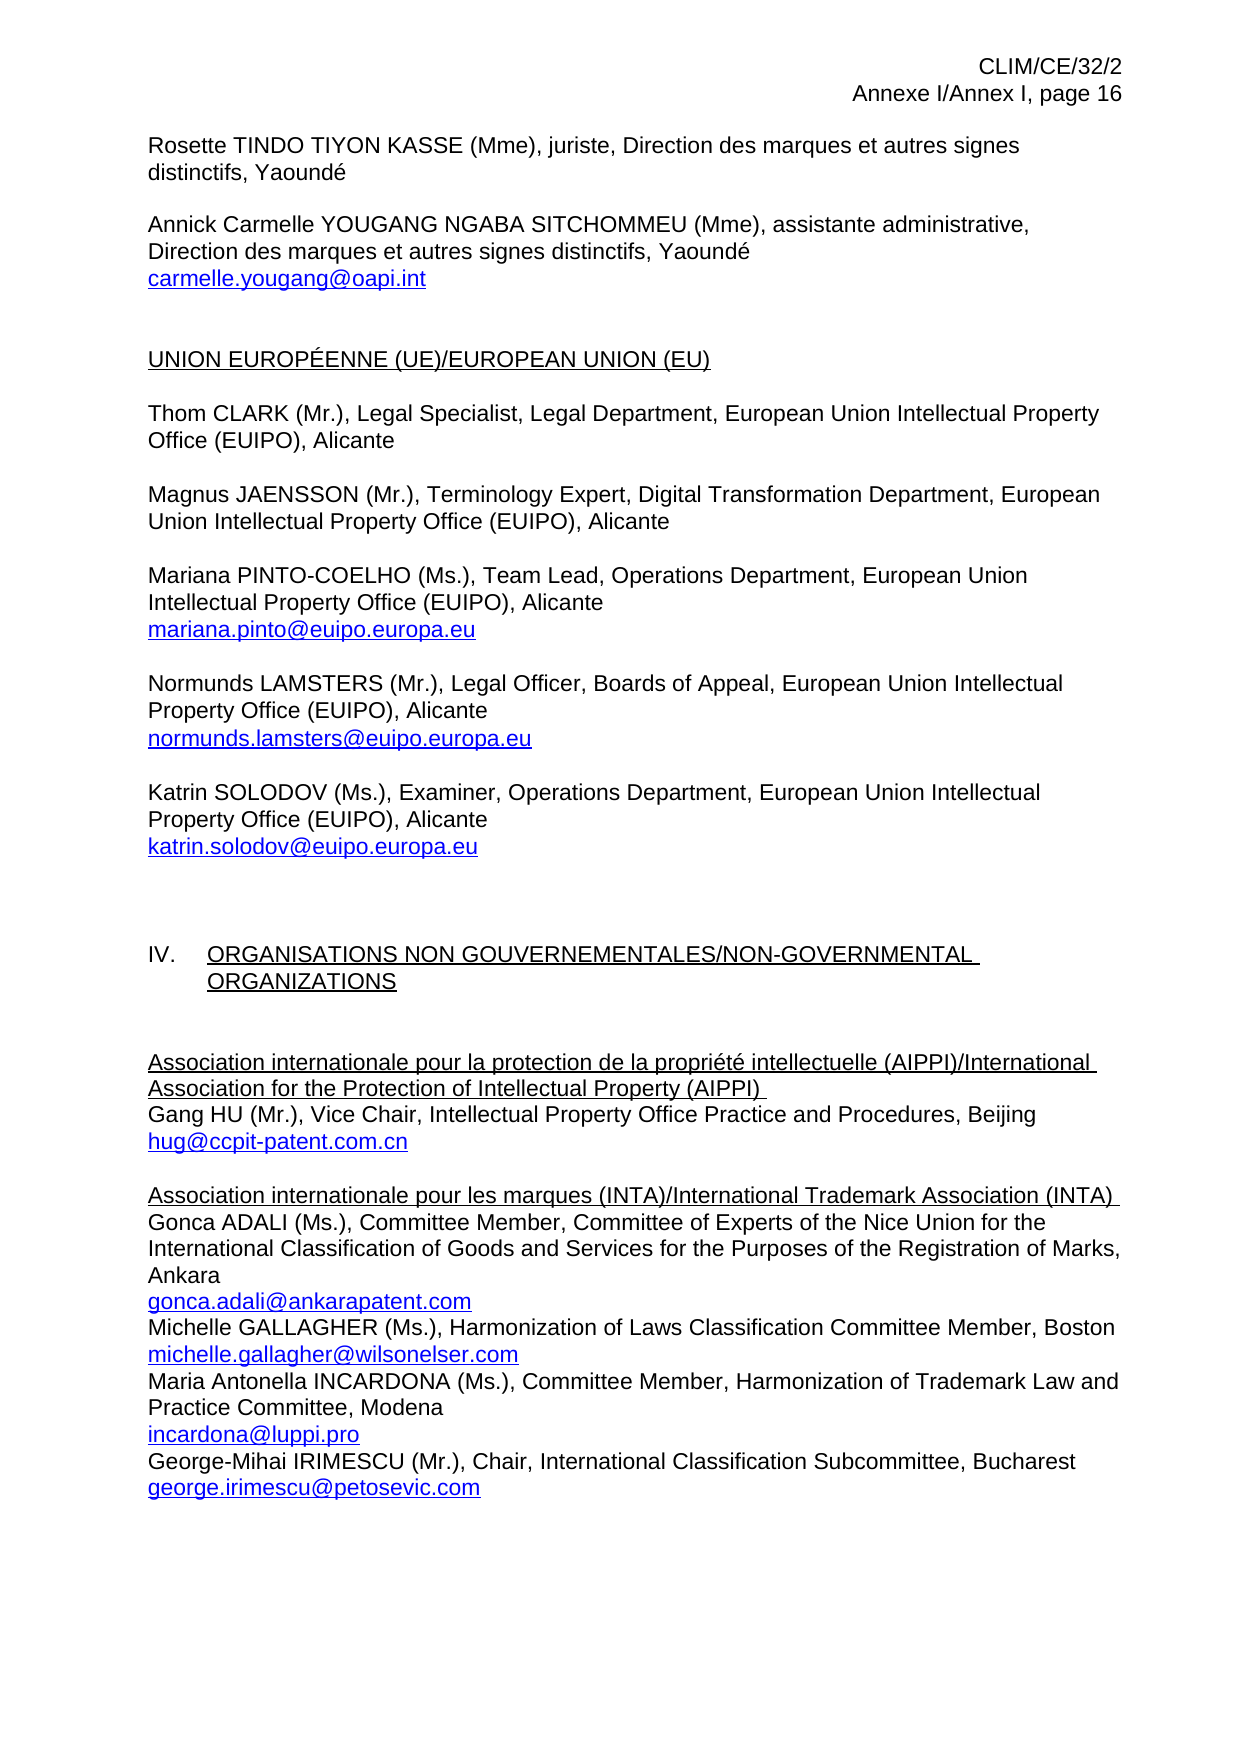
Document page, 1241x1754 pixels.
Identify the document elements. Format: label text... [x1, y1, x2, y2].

text Michelle GALLAGHER (Ms.), Harmonization of Laws Classification Committee Member, Boston [148, 1314, 1122, 1341]
text Thom CLARK (Mr.), Legal Specialist, Legal Department, European Union Intellectual Property Office (EUIPO), Alicante [148, 399, 1122, 453]
text Annick Carmelle YOUGANG NGABA SITCHOMMEU (Mme), assistante administrative, [148, 211, 1122, 238]
text Normunds LAMSTERS (Mr.), Legal Officer, Boards of Appeal, European Union Intellectual Property Office (EUIPO), Alicante [148, 670, 1122, 724]
text Magnus JAENSSON (Mr.), Terminology Expert, Digital Transformation Department, European Union Intellectual Property Office (EUIPO), Alicante [148, 481, 1122, 535]
text Association internationale pour la protection de la propriété intellectuelle (AIPPI)/International Association for the Protection of Intellectual Property (AIPPI) [148, 1049, 1122, 1101]
text normunds.lamsters@euipo.europa.eu [148, 724, 1122, 778]
text mariana.pinto@euipo.europa.eu [148, 616, 1122, 643]
text carmelle.yougang@oapi.int [148, 265, 1122, 292]
text george.irimescu@petosevic.com [148, 1474, 1122, 1501]
text Rosette TINDO TIYON KASSE (Mme), juriste, Direction des marques et autres signes distinctifs, Yaoundé [148, 132, 1122, 185]
text Mariana PINTO-COELHO (Ms.), Team Lead, Operations Department, European Union Intellectual Property Office (EUIPO), Alicante [148, 562, 1122, 616]
text katrin.solodov@euipo.europa.eu [148, 833, 1122, 860]
text Association internationale pour les marques (INTA)/International Trademark Association (INTA) [148, 1182, 1122, 1209]
text Direction des marques et autres signes distinctifs, Yaoundé [148, 238, 1122, 265]
text Gang HU (Mr.), Vice Chair, Intellectual Property Office Practice and Procedures, Beijing [148, 1101, 1122, 1128]
text Katrin SOLODOV (Ms.), Examiner, Operations Department, European Union Intellectual Property Office (EUIPO), Alicante [148, 778, 1122, 833]
text incardona@luppi.pro [148, 1421, 1122, 1448]
text IV. ORGANISATIONS NON GOUVERNEMENTALES/NON-GOVERNMENTAL ORGANIZATIONS [148, 940, 1122, 994]
text UNION EUROPÉENNE (UE)/EUROPEAN UNION (EU) [148, 346, 1122, 372]
text hug@ccpit-patent.com.cn [148, 1128, 1122, 1155]
text gonca.adali@ankarapatent.com [148, 1288, 1122, 1314]
text Maria Antonella INCARDONA (Ms.), Committee Member, Harmonization of Trademark Law and Practice Committee, Modena [148, 1368, 1122, 1421]
text George-Mihai IRIMESCU (Mr.), Chair, International Classification Subcommittee, Bucharest [148, 1448, 1122, 1474]
text Gonca ADALI (Ms.), Committee Member, Committee of Experts of the Nice Union for the International Classification of Goods and Services for the Purposes of the Registration of Marks, Ankara [148, 1209, 1122, 1288]
